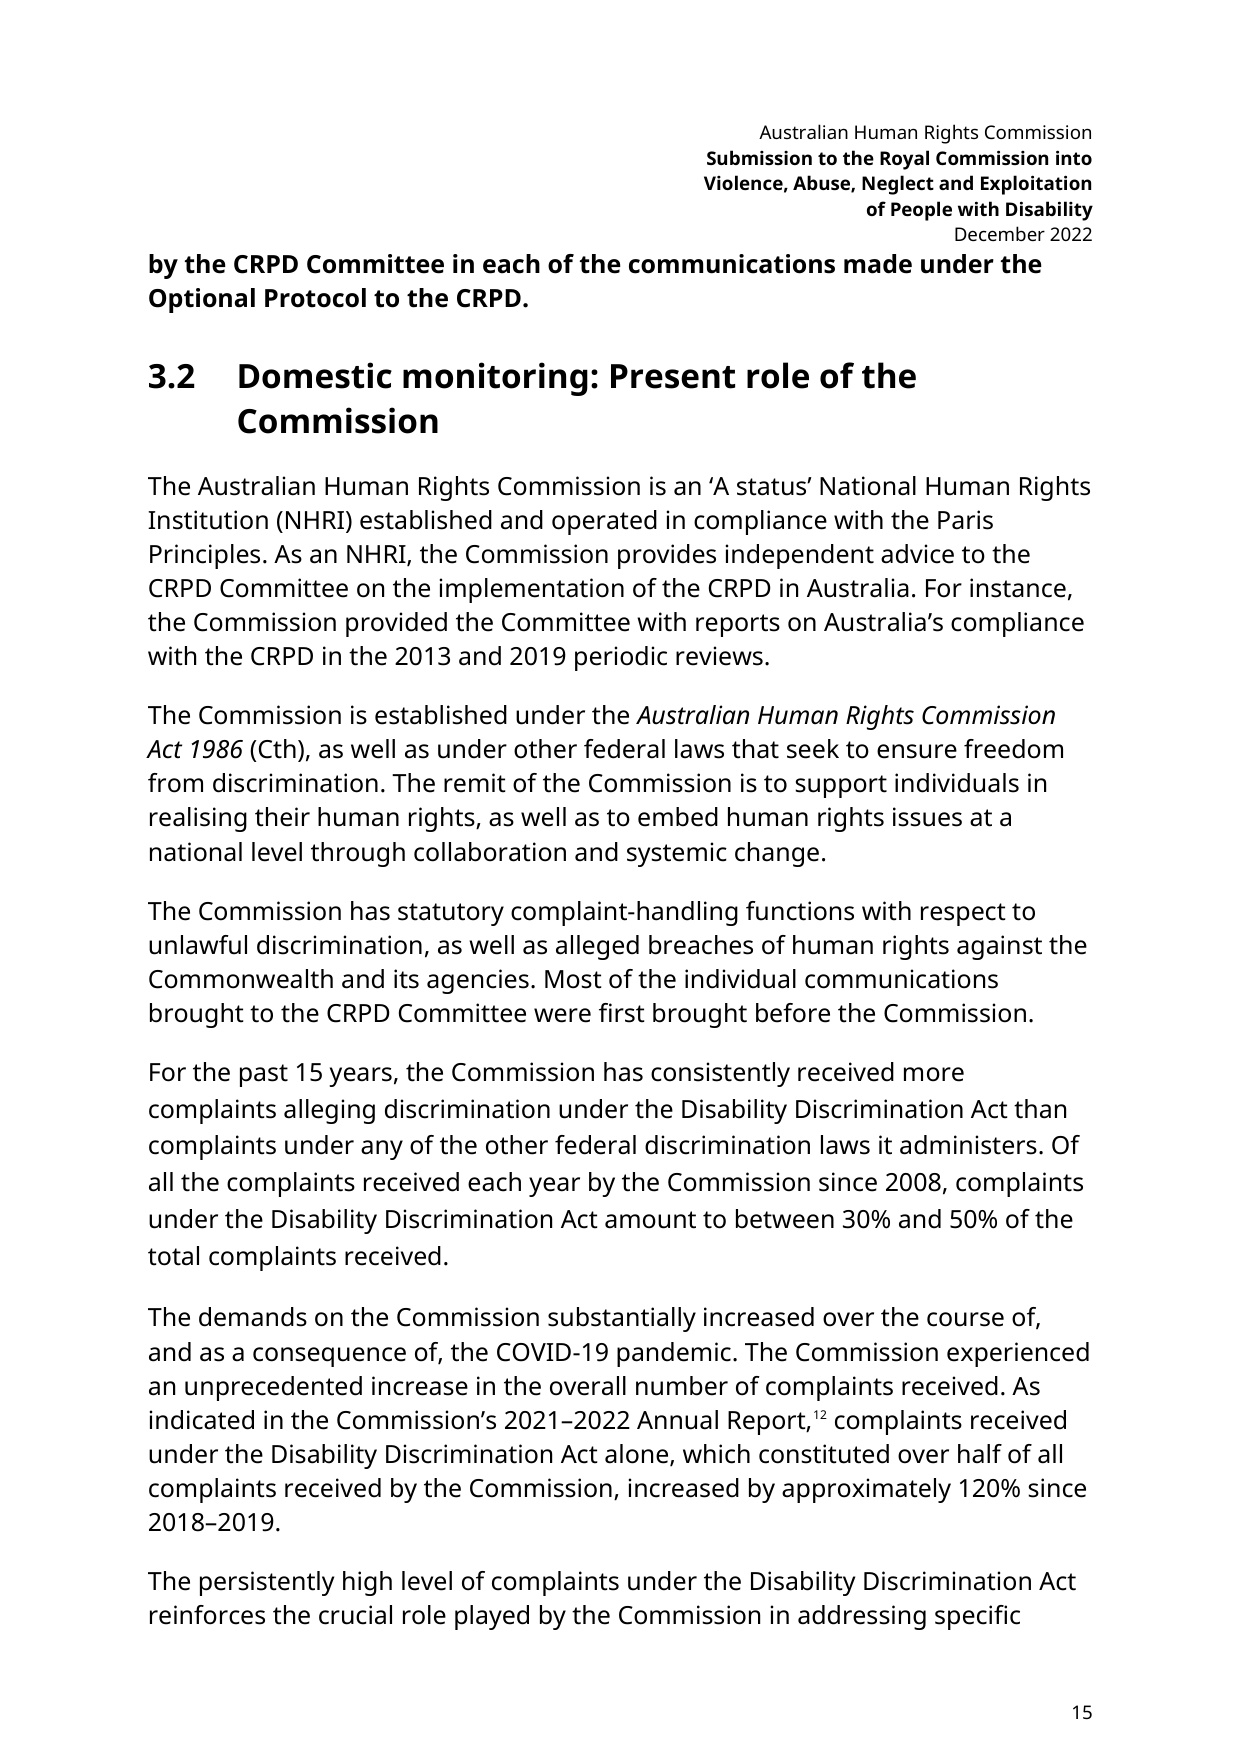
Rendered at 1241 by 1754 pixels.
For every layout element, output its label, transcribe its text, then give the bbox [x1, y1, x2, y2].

text For the past 15 years, the Commission has consistently received more complaints alleging discrimination under the Disability Discrimination Act than complaints under any of the other federal discrimination laws it administers. Of all the complaints received each year by the Commission since 2008, complaints under the Disability Discrimination Act amount to between 30% and 50% of the total complaints received. [148, 1054, 1092, 1272]
text The Australian Human Rights Commission is an ‘A status’ National Human Rights Institution (NHRI) established and operated in compliance with the Paris Principles. As an NHRI, the Commission provides independent advice to the CRPD Committee on the implementation of the CRPD in Australia. For instance, the Commission provided the Committee with reports on Australia’s compliance with the CRPD in the 2013 and 2019 periodic reviews. [148, 468, 1092, 673]
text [148, 247, 1092, 315]
text The Commission has statutory complaint-handling functions with respect to unlawful discrimination, as well as alleged breaches of human rights against the Commonwealth and its agencies. Most of the individual communications brought to the CRPD Committee were first brought before the Commission. [148, 893, 1092, 1029]
subtitle Domestic monitoring: Present role of the Commission [148, 353, 1092, 443]
text The Commission is established under the Australian Human Rights Commission Act 1986 (Cth), as well as under other federal laws that seek to ensure freedom from discrimination. The remit of the Commission is to support individuals in realising their human rights, as well as to embed human rights issues at a national level through collaboration and systemic change. [148, 698, 1092, 868]
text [148, 1563, 1092, 1632]
text The demands on the Commission substantially increased over the course of, and as a consequence of, the COVID-19 pandemic. The Commission experienced an unprecedented increase in the overall number of complaints received. As indicated in the Commission’s 2021–2022 Annual Report, complaints received under the Disability Discrimination Act alone, which constituted over half of all complaints received by the Commission, increased by approximately 120% since 2018–2019. [148, 1300, 1092, 1538]
